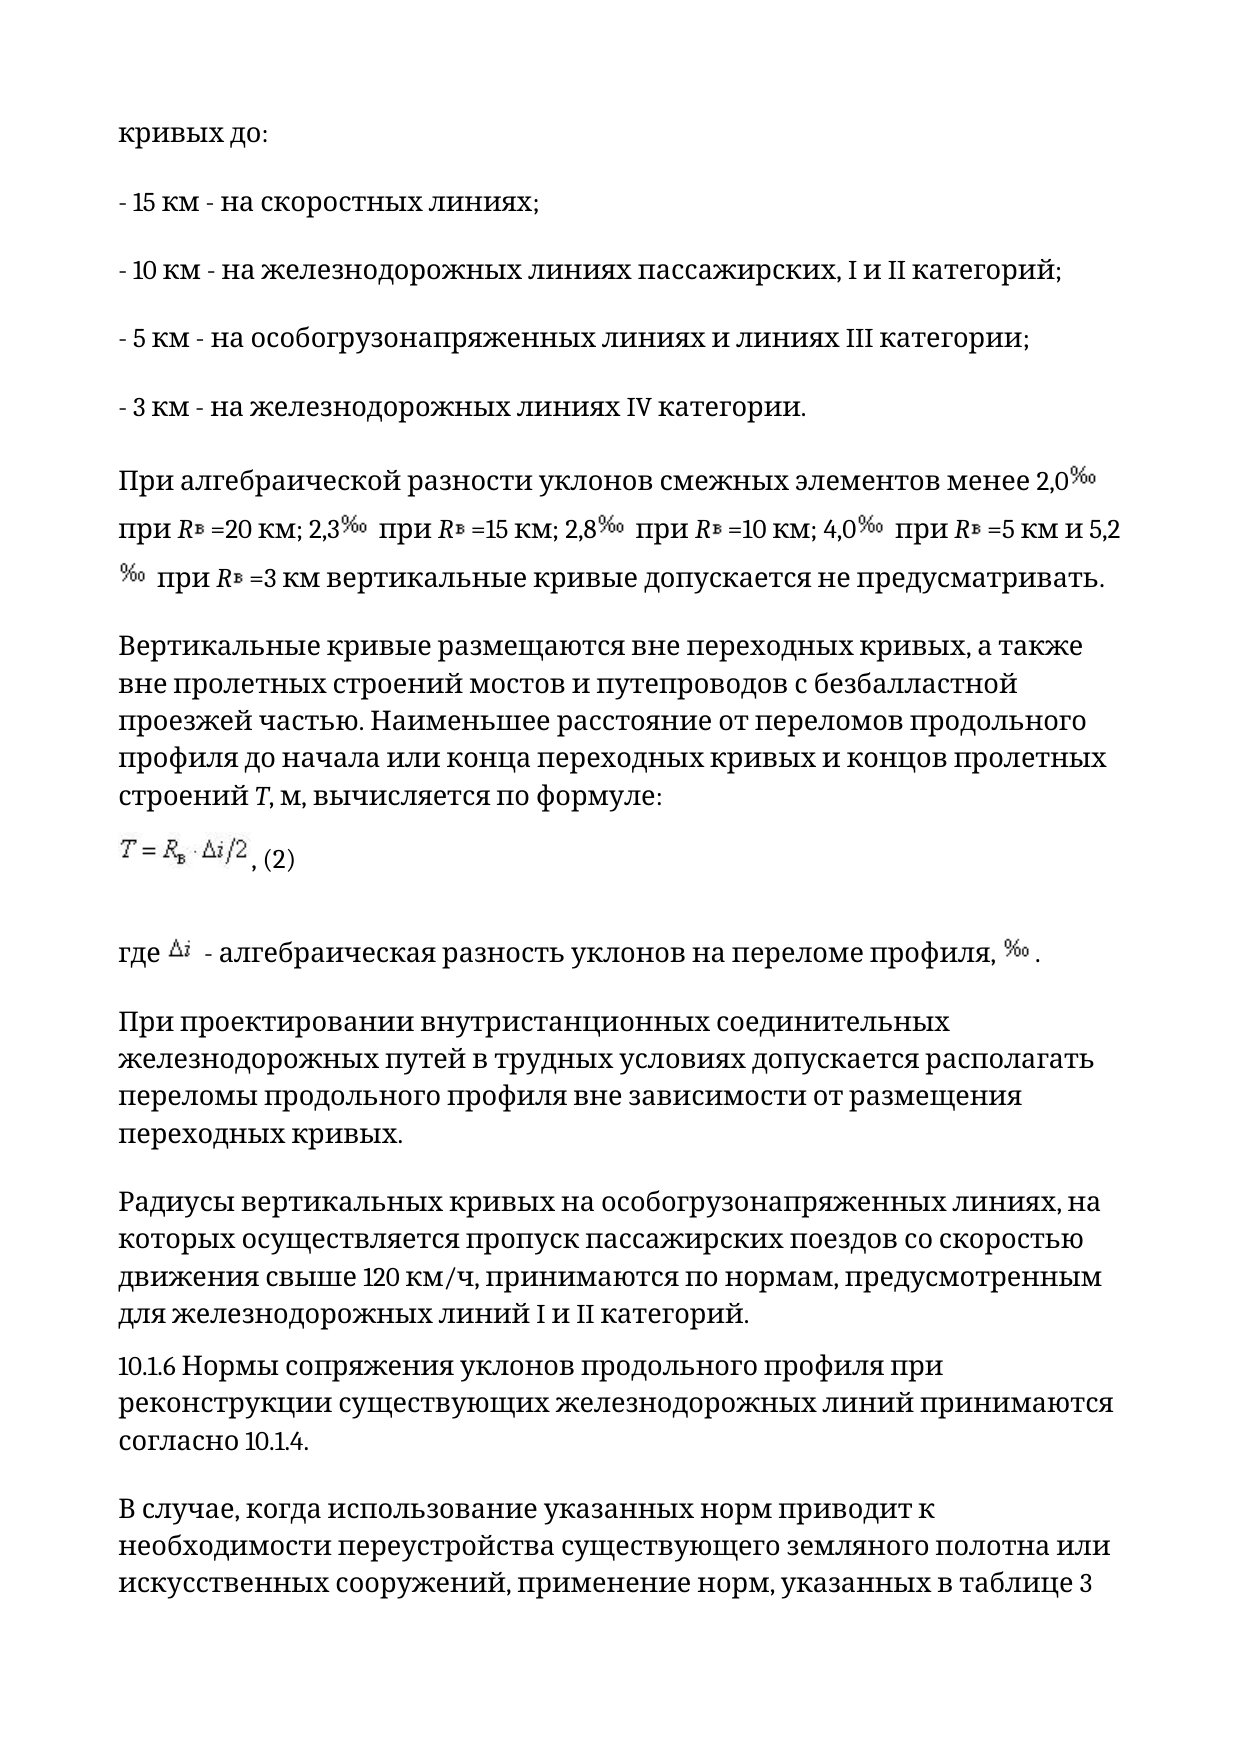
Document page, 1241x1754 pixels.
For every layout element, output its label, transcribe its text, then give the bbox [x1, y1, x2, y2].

picture [166, 933, 198, 963]
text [118, 1351, 1122, 1600]
picture [969, 502, 987, 539]
picture [1002, 933, 1035, 963]
picture [118, 557, 151, 588]
picture [453, 502, 471, 539]
picture [856, 509, 889, 539]
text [118, 118, 1122, 812]
picture [118, 832, 251, 869]
picture [339, 509, 373, 539]
picture [1068, 460, 1102, 490]
text , (2) [118, 832, 1122, 875]
picture [231, 551, 249, 588]
picture [710, 502, 728, 539]
picture [192, 502, 210, 539]
text где - алгебраическая разность уклонов на переломе профиля, . При проектировании внутристанционных соединительных железнодорожных путей в трудных условиях допускается располагать переломы продольного профиля вне зависимости от размещения переходных кривых. Радиусы вертикальных кривых на особогрузонапряженных линиях, на которых осуществляется пропуск пассажирских поездов со скоростью движения свыше 120 км/ч, принимаются по нормам, предусмотренным для железнодорожных линий I и II категорий. [118, 896, 1122, 1330]
picture [596, 509, 630, 539]
